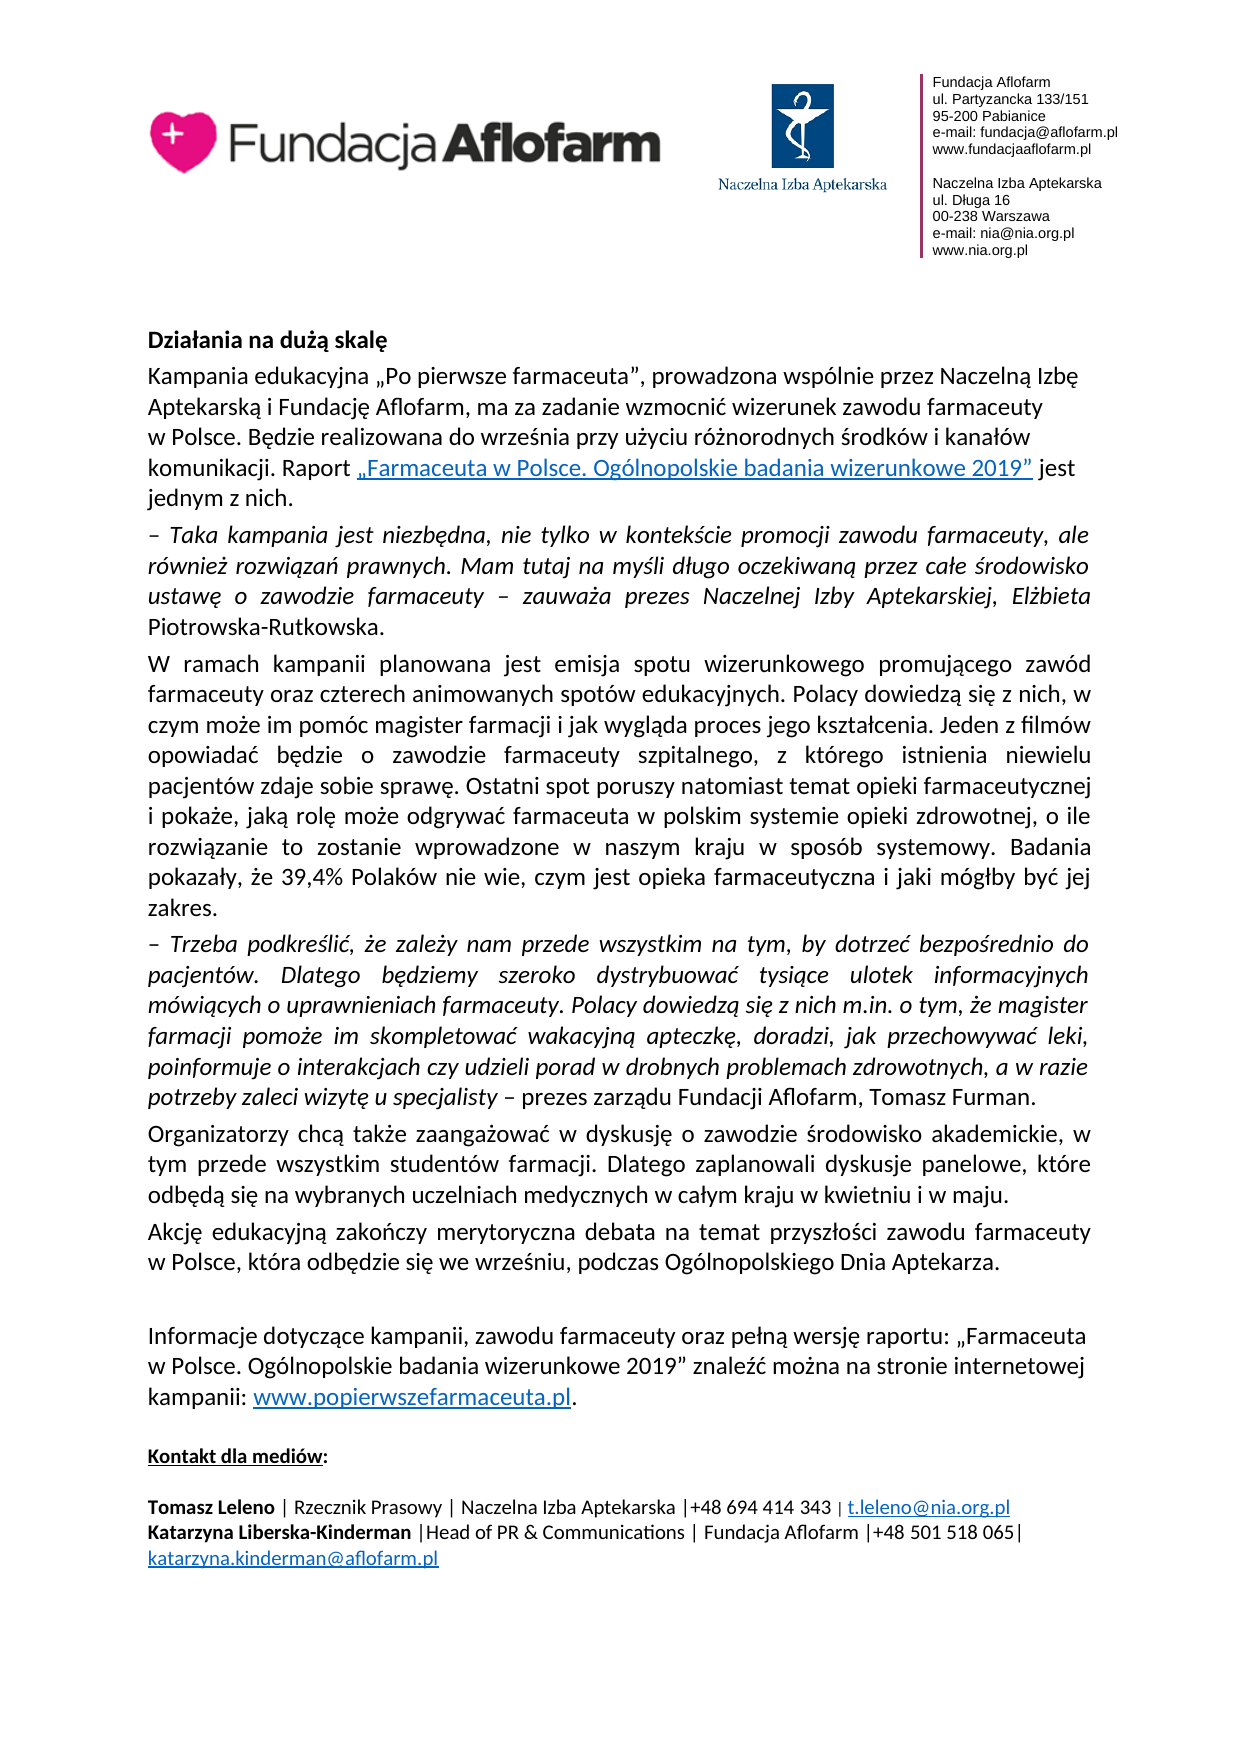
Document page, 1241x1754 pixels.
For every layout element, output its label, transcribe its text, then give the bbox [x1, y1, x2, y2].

text Kampania edukacyjna „Po pierwsze farmaceuta”, prowadzona wspólnie przez Naczelną Izbę Aptekarską i Fundację Aflofarm, ma za zadanie wzmocnić wizerunek zawodu farmaceuty w Polsce. Będzie realizowana do września przy użyciu różnorodnych środków i kanałów komunikacji. Raport „Farmaceuta w Polsce. Ogólnopolskie badania wizerunkowe 2019” jest jednym z nich. [148, 361, 1093, 513]
picture [121, 73, 689, 203]
text Informacje dotyczące kampanii, zawodu farmaceuty oraz pełną wersję raportu: „Farmaceuta w Polsce. Ogólnopolskie badania wizerunkowe 2019” znaleźć można na stronie internetowej kampanii: www.popierwszefarmaceuta.pl. [148, 1320, 1093, 1411]
text Akcję edukacyjną zakończy merytoryczna debata na temat przyszłości zawodu farmaceuty w Polsce, która odbędzie się we wrześniu, podczas Ogólnopolskiego Dnia Aptekarza. [148, 1216, 1093, 1277]
text Działania na dużą skalę [148, 324, 1093, 354]
text – Taka kampania jest niezbędna, nie tylko w kontekście promocji zawodu farmaceuty, ale również rozwiązań prawnych. Mam tutaj na myśli długo oczekiwaną przez całe środowisko ustawę o zawodzie farmaceuty – zauważa prezes Naczelnej Izby Aptekarskiej, Elżbieta Piotrowska-Rutkowska. [148, 519, 1093, 641]
text katarzyna.kinderman@aflofarm.pl [148, 1545, 1093, 1570]
text Katarzyna Liberska-Kinderman |Head of PR & Communications | Fundacja Aflofarm |+48 501 518 065| [148, 1519, 1093, 1545]
text Organizatorzy chcą także zaangażować w dyskusję o zawodzie środowisko akademickie, w tym przede wszystkim studentów farmacji. Dlatego zaplanowali dyskusje panelowe, które odbędą się na wybranych uczelniach medycznych w całym kraju w kwietniu i w maju. [148, 1118, 1093, 1209]
picture [716, 82, 888, 193]
text Kontakt dla mediów: [148, 1443, 1093, 1468]
text W ramach kampanii planowana jest emisja spotu wizerunkowego promującego zawód farmaceuty oraz czterech animowanych spotów edukacyjnych. Polacy dowiedzą się z nich, w czym może im pomóc magister farmacji i jak wygląda proces jego kształcenia. Jeden z filmów opowiadać będzie o zawodzie farmaceuty szpitalnego, z którego istnienia niewielu pacjentów zdaje sobie sprawę. Ostatni spot poruszy natomiast temat opieki farmaceutycznej i pokaże, jaką rolę może odgrywać farmaceuta w polskim systemie opieki zdrowotnej, o ile rozwiązanie to zostanie wprowadzone w naszym kraju w sposób systemowy. Badania pokazały, że 39,4% Polaków nie wie, czym jest opieka farmaceutyczna i jaki mógłby być jej zakres. [148, 648, 1093, 922]
text – Trzeba podkreślić, że zależy nam przede wszystkim na tym, by dotrzeć bezpośrednio do pacjentów. Dlatego będziemy szeroko dystrybuować tysiące ulotek informacyjnych mówiących o uprawnieniach farmaceuty. Polacy dowiedzą się z nich m.in. o tym, że magister farmacji pomoże im skompletować wakacyjną apteczkę, doradzi, jak przechowywać leki, poinformuje o interakcjach czy udzieli porad w drobnych problemach zdrowotnych, a w razie potrzeby zaleci wizytę u specjalisty – prezes zarządu Fundacji Aflofarm, Tomasz Furman. [148, 929, 1093, 1112]
text Tomasz Leleno | Rzecznik Prasowy | Naczelna Izba Aptekarska |+48 694 414 343 | t.leleno@nia.org.pl [148, 1494, 1093, 1519]
